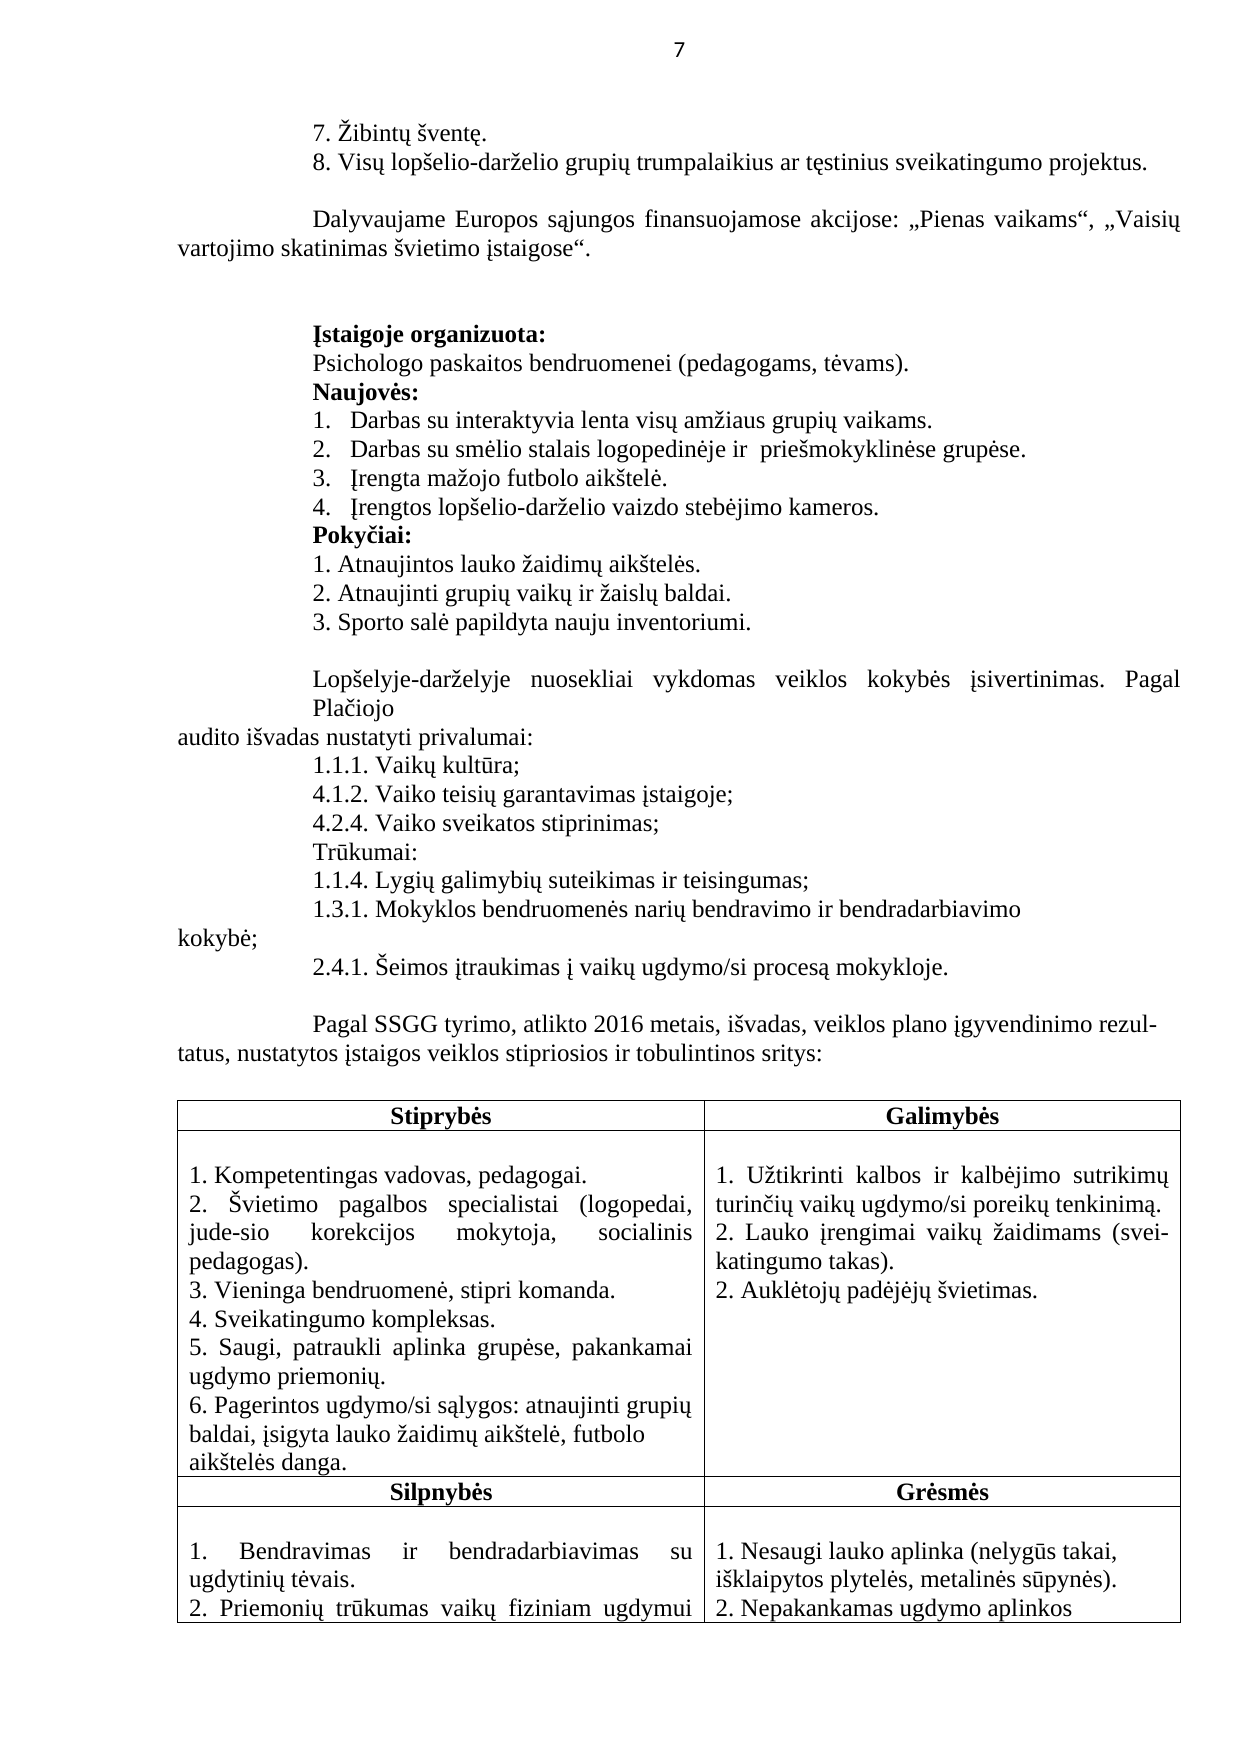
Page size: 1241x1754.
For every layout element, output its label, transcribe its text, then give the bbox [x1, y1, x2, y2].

text 4.2.4. Vaiko sveikatos stiprinimas; [177, 808, 1181, 837]
text Trūkumai: [312, 837, 1181, 866]
text 8. Visų lopšelio-darželio grupių trumpalaikius ar tęstinius sveikatingumo projektus. [177, 147, 1181, 176]
table_cell Silpnybės [178, 1477, 704, 1506]
text audito išvadas nustatyti privalumai: [177, 722, 1181, 751]
text 1.1.4. Lygių galimybių suteikimas ir teisingumas; [312, 866, 1181, 894]
list Darbas su interaktyvia lenta visų amžiaus grupių vaikams. [312, 406, 1181, 434]
table_cell 1. Užtikrinti kalbos ir kalbėjimo sutrikimų turinčių vaikų ugdymo/si poreikų tenkinimą. 2. Lauko įrengimai vaikų žaidimams (svei- katingumo takas). 2. Auklėtojų padėjėjų švietimas. [705, 1131, 1180, 1476]
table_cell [705, 1507, 1180, 1622]
text 7. Žibintų šventę. [177, 118, 1181, 147]
text 1.1.1. Vaikų kultūra; [177, 751, 1181, 779]
list Įrengtos lopšelio-darželio vaizdo stebėjimo kameros. [312, 492, 1181, 521]
table_header Stiprybės [178, 1101, 704, 1130]
text 1.3.1. Mokyklos bendruomenės narių bendravimo ir bendradarbiavimo [312, 894, 1181, 923]
text Psichologo paskaitos bendruomenei (pedagogams, tėvams). [177, 348, 1181, 377]
text Dalyvaujame Europos sąjungos finansuojamose akcijose: „Pienas vaikams“, „Vaisių vartojimo skatinimas švietimo įstaigose“. [177, 204, 1181, 262]
text 3. Sporto salė papildyta nauju inventoriumi. [312, 607, 1181, 636]
table_cell Grėsmės [705, 1477, 1180, 1506]
text Lopšelyje-darželyje nuosekliai vykdomas veiklos kokybės įsivertinimas. Pagal Plačiojo [312, 664, 1181, 722]
text Pagal SSGG tyrimo, atlikto 2016 metais, išvadas, veiklos plano įgyvendinimo rezul- [312, 1009, 1181, 1038]
table_header Galimybės [705, 1101, 1180, 1130]
text 1. Atnaujintos lauko žaidimų aikštelės. [312, 549, 1181, 578]
text 2.4.1. Šeimos įtraukimas į vaikų ugdymo/si procesą mokykloje. [177, 952, 1181, 981]
text 2. Atnaujinti grupių vaikų ir žaislų baldai. [312, 578, 1181, 607]
text kokybė; [177, 923, 1181, 952]
list Įrengta mažojo futbolo aikštelė. [312, 463, 1181, 492]
text Įstaigoje organizuota: [177, 319, 1181, 348]
text Pokyčiai: [312, 521, 1181, 549]
text 4.1.2. Vaiko teisių garantavimas įstaigoje; [177, 779, 1181, 808]
list Darbas su smėlio stalais logopedinėje ir priešmokyklinėse grupėse. [312, 434, 1181, 463]
text Naujovės: [177, 377, 1181, 406]
table_cell 1. Kompetentingas vadovas, pedagogai. 2. Švietimo pagalbos specialistai (logopedai, jude-sio korekcijos mokytoja, socialinis pedagogas). 3. Vieninga bendruomenė, stipri komanda. 4. Sveikatingumo kompleksas. 5. Saugi, patraukli aplinka grupėse, pakankamai ugdymo priemonių. 6. Pagerintos ugdymo/si sąlygos: atnaujinti grupių baldai, įsigyta lauko žaidimų aikštelė, futbolo aikštelės danga. [178, 1131, 704, 1476]
text tatus, nustatytos įstaigos veiklos stipriosios ir tobulintinos sritys: [177, 1038, 1181, 1067]
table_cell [178, 1507, 704, 1622]
